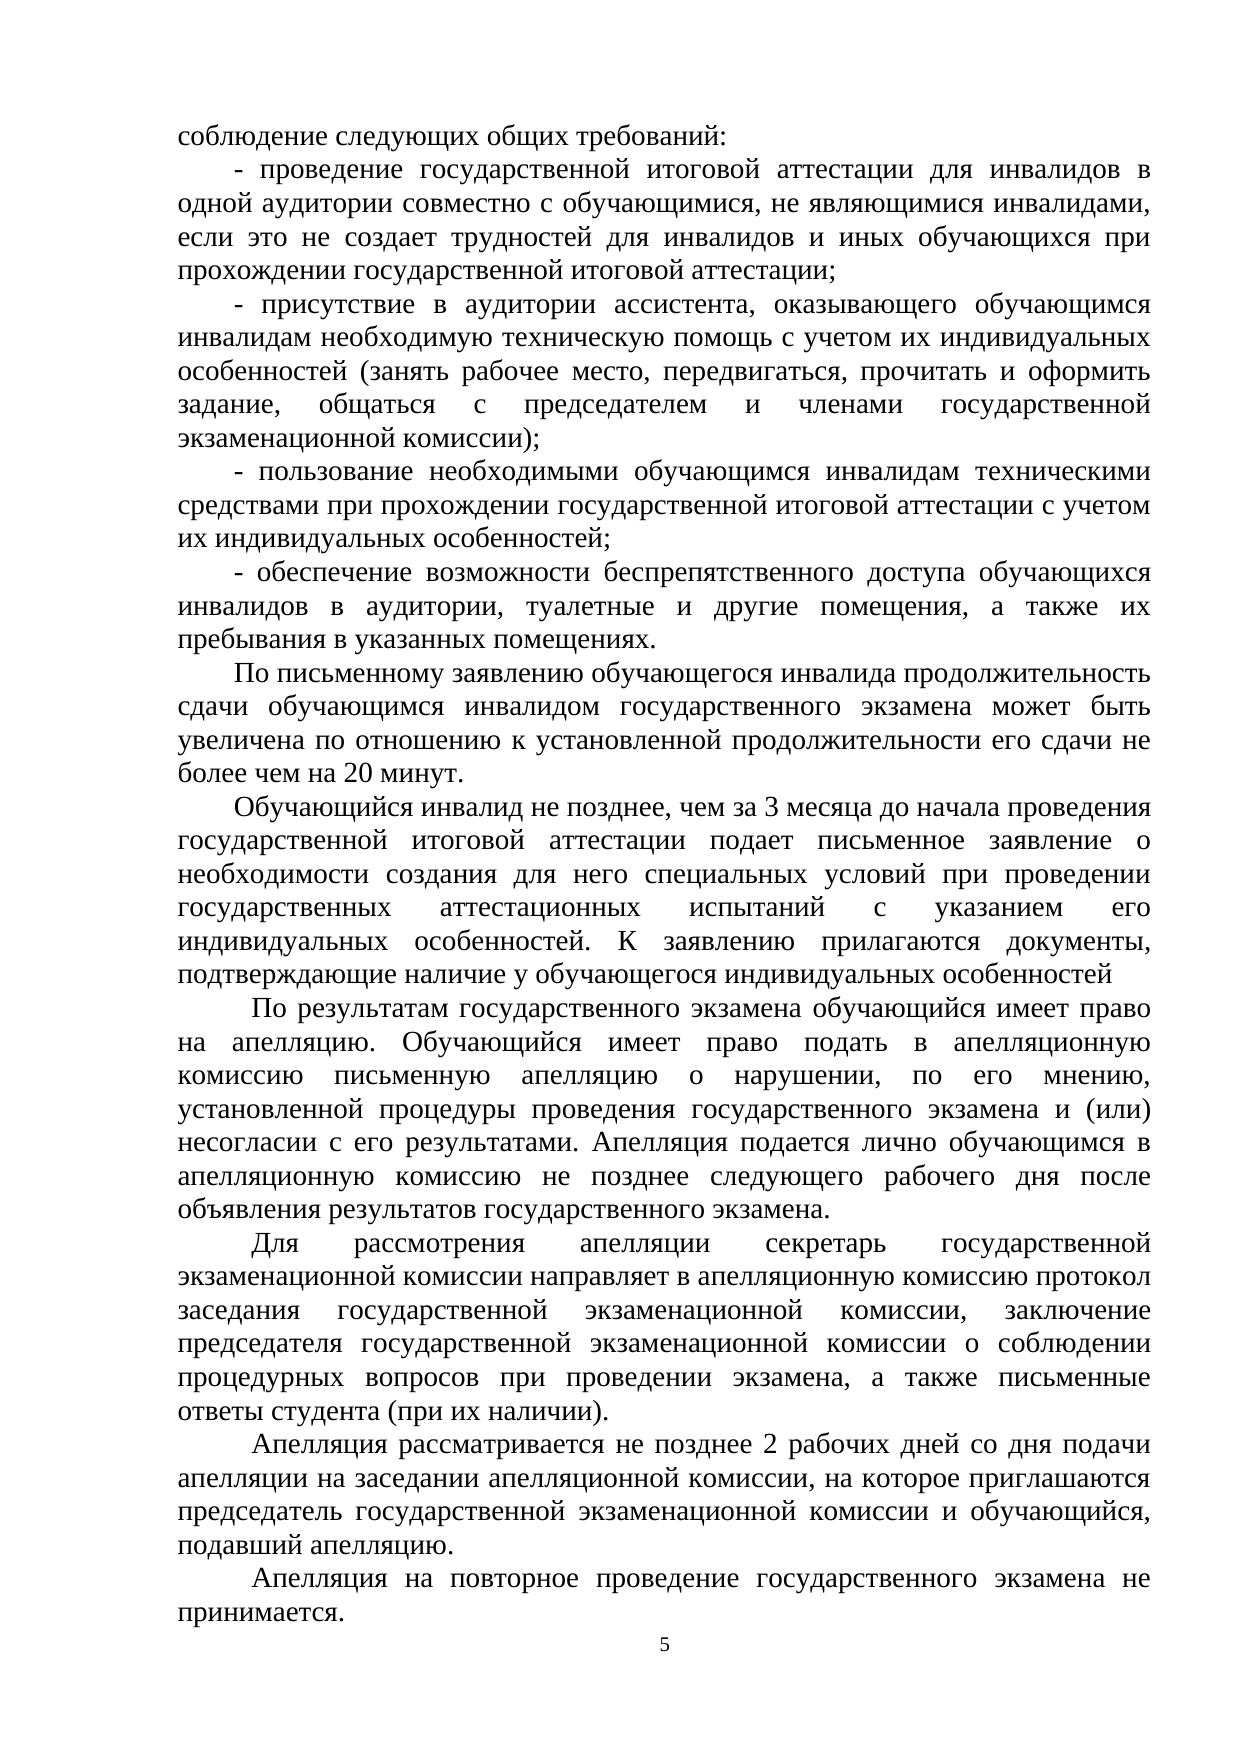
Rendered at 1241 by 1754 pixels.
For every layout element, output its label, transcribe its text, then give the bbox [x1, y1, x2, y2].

text Для рассмотрения апелляции секретарь государственной экзаменационной комиссии направляет в апелляционную комиссию протокол заседания государственной экзаменационной комиссии, заключение председателя государственной экзаменационной комиссии о соблюдении процедурных вопросов при проведении экзамена, а также письменные ответы студента (при их наличии). [177, 1225, 1152, 1426]
text Апелляция рассматривается не позднее 2 рабочих дней со дня подачи апелляции на заседании апелляционной комиссии, на которое приглашаются председатель государственной экзаменационной комиссии и обучающийся, подавший апелляцию. [177, 1426, 1152, 1560]
text По результатам государственного экзамена обучающийся имеет право на апелляцию. Обучающийся имеет право подать в апелляционную комиссию письменную апелляцию о нарушении, по его мнению, установленной процедуры проведения государственного экзамена и (или) несогласии с его результатами. Апелляция подается лично обучающимся в апелляционную комиссию не позднее следующего рабочего дня после объявления результатов государственного экзамена. [177, 990, 1152, 1225]
text - присутствие в аудитории ассистента, оказывающего обучающимся инвалидам необходимую техническую помощь с учетом их индивидуальных особенностей (занять рабочее место, передвигаться, прочитать и оформить задание, общаться с председателем и членами государственной экзаменационной комиссии); [177, 286, 1152, 453]
text - проведение государственной итоговой аттестации для инвалидов в одной аудитории совместно с обучающимися, не являющимися инвалидами, если это не создает трудностей для инвалидов и иных обучающихся при прохождении государственной итоговой аттестации; [177, 152, 1152, 286]
text - обеспечение возможности беспрепятственного доступа обучающихся инвалидов в аудитории, туалетные и другие помещения, а также их пребывания в указанных помещениях. [177, 554, 1152, 655]
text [177, 118, 1152, 152]
text Апелляция на повторное проведение государственного экзамена не принимается. [177, 1560, 1152, 1627]
text Обучающийся инвалид не позднее, чем за 3 месяца до начала проведения государственной итоговой аттестации подает письменное заявление о необходимости создания для него специальных условий при проведении государственных аттестационных испытаний с указанием его индивидуальных особенностей. К заявлению прилагаются документы, подтверждающие наличие у обучающегося индивидуальных особенностей [177, 789, 1152, 990]
text По письменному заявлению обучающегося инвалида продолжительность сдачи обучающимся инвалидом государственного экзамена может быть увеличена по отношению к установленной продолжительности его сдачи не более чем на 20 минут. [177, 655, 1152, 789]
text - пользование необходимыми обучающимся инвалидам техническими средствами при прохождении государственной итоговой аттестации с учетом их индивидуальных особенностей; [177, 453, 1152, 554]
